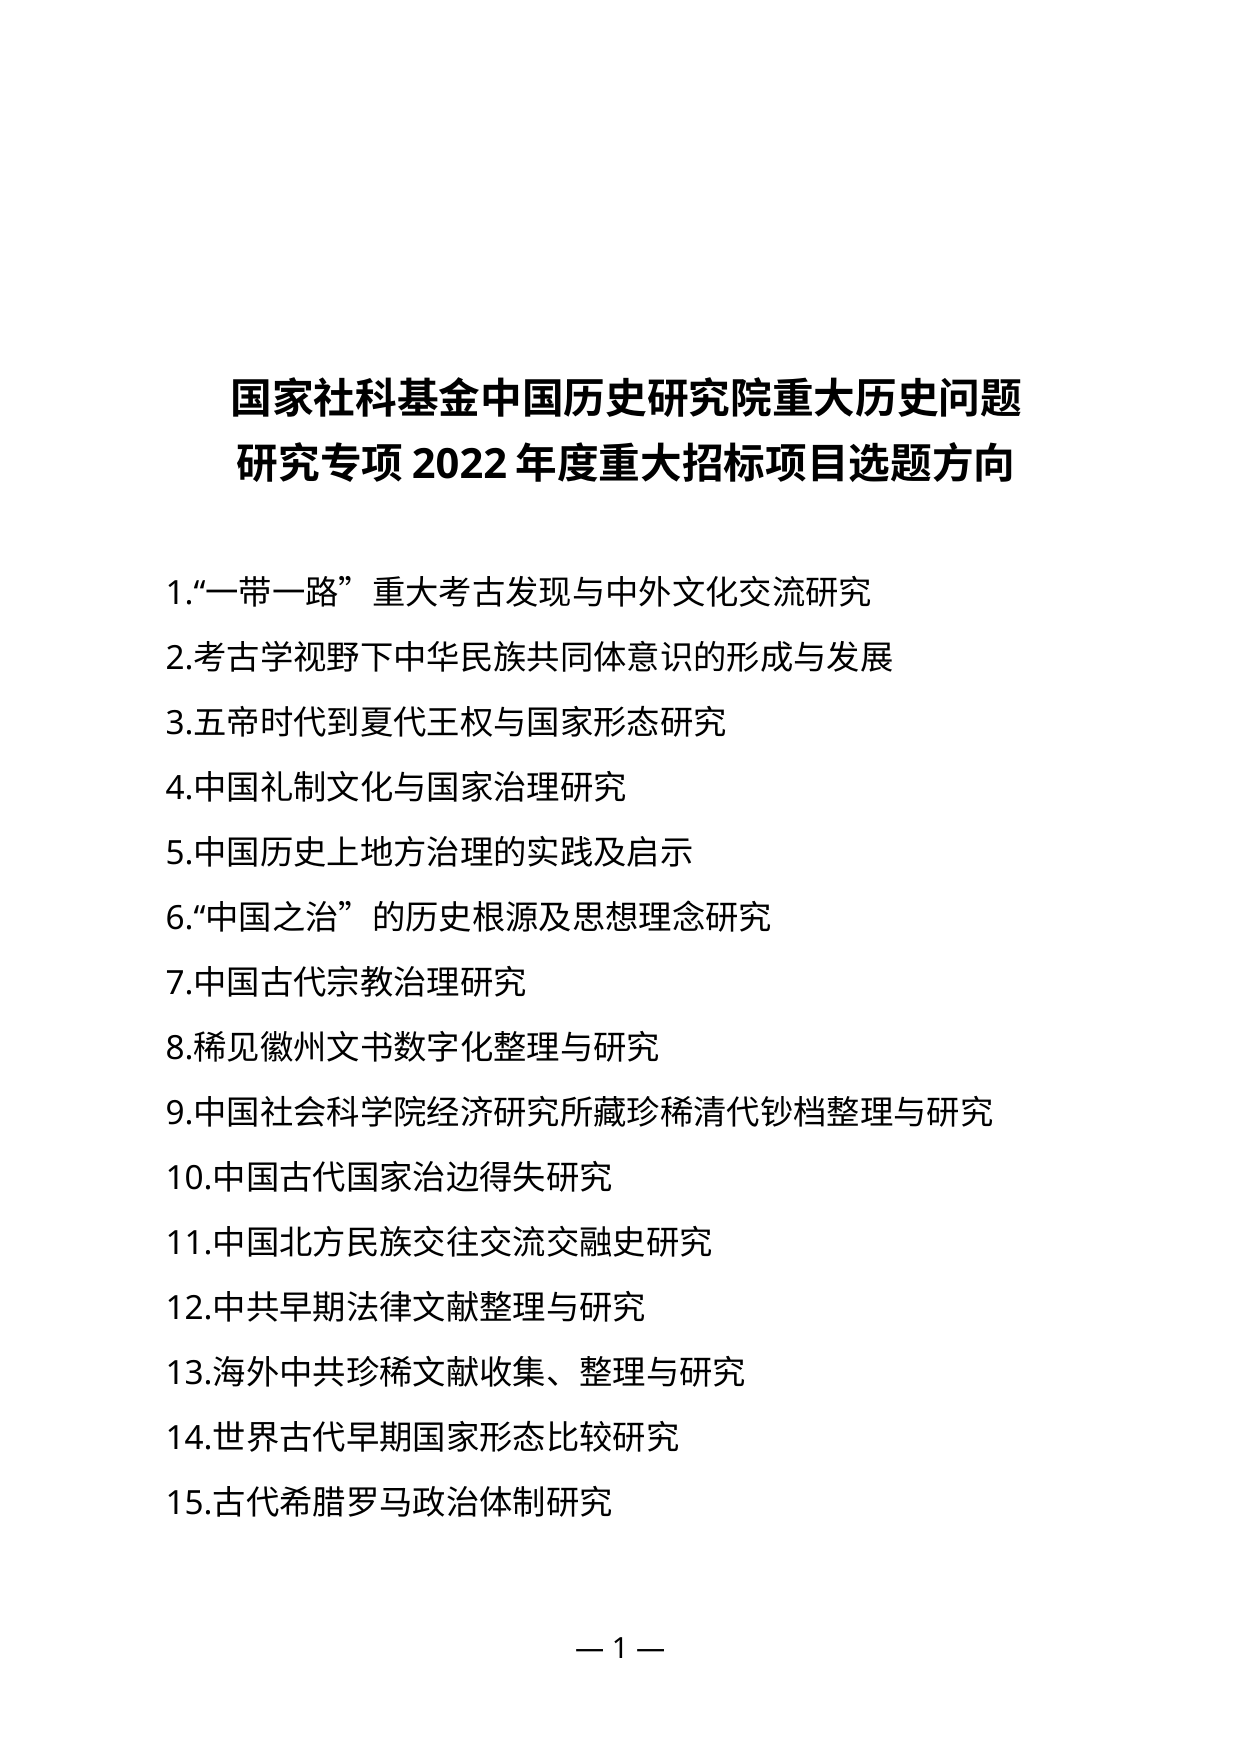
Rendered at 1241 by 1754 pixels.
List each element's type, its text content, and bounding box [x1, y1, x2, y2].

text 5.中国历史上地方治理的实践及启示 [165, 818, 1087, 883]
text 1.“一带一路”重大考古发现与中外文化交流研究 [165, 558, 1087, 623]
text 3.五帝时代到夏代王权与国家形态研究 [165, 688, 1087, 753]
text 6.“中国之治”的历史根源及思想理念研究 [165, 883, 1087, 948]
text 13.海外中共珍稀文献收集、整理与研究 [165, 1338, 1087, 1403]
text 国家社科基金中国历史研究院重大历史问题 [165, 363, 1087, 428]
text 4.中国礼制文化与国家治理研究 [165, 753, 1087, 818]
text 14.世界古代早期国家形态比较研究 [165, 1403, 1087, 1468]
text 2.考古学视野下中华民族共同体意识的形成与发展 [165, 623, 1087, 688]
text 研究专项2022年度重大招标项目选题方向 [165, 428, 1087, 493]
text 10.中国古代国家治边得失研究 [165, 1143, 1087, 1208]
text 7.中国古代宗教治理研究 [165, 948, 1087, 1013]
text 12.中共早期法律文献整理与研究 [165, 1273, 1087, 1338]
text 9.中国社会科学院经济研究所藏珍稀清代钞档整理与研究 [165, 1078, 1087, 1143]
text 11.中国北方民族交往交流交融史研究 [165, 1208, 1087, 1273]
text 8.稀见徽州文书数字化整理与研究 [165, 1013, 1087, 1078]
text 15.古代希腊罗马政治体制研究 [165, 1468, 1087, 1533]
